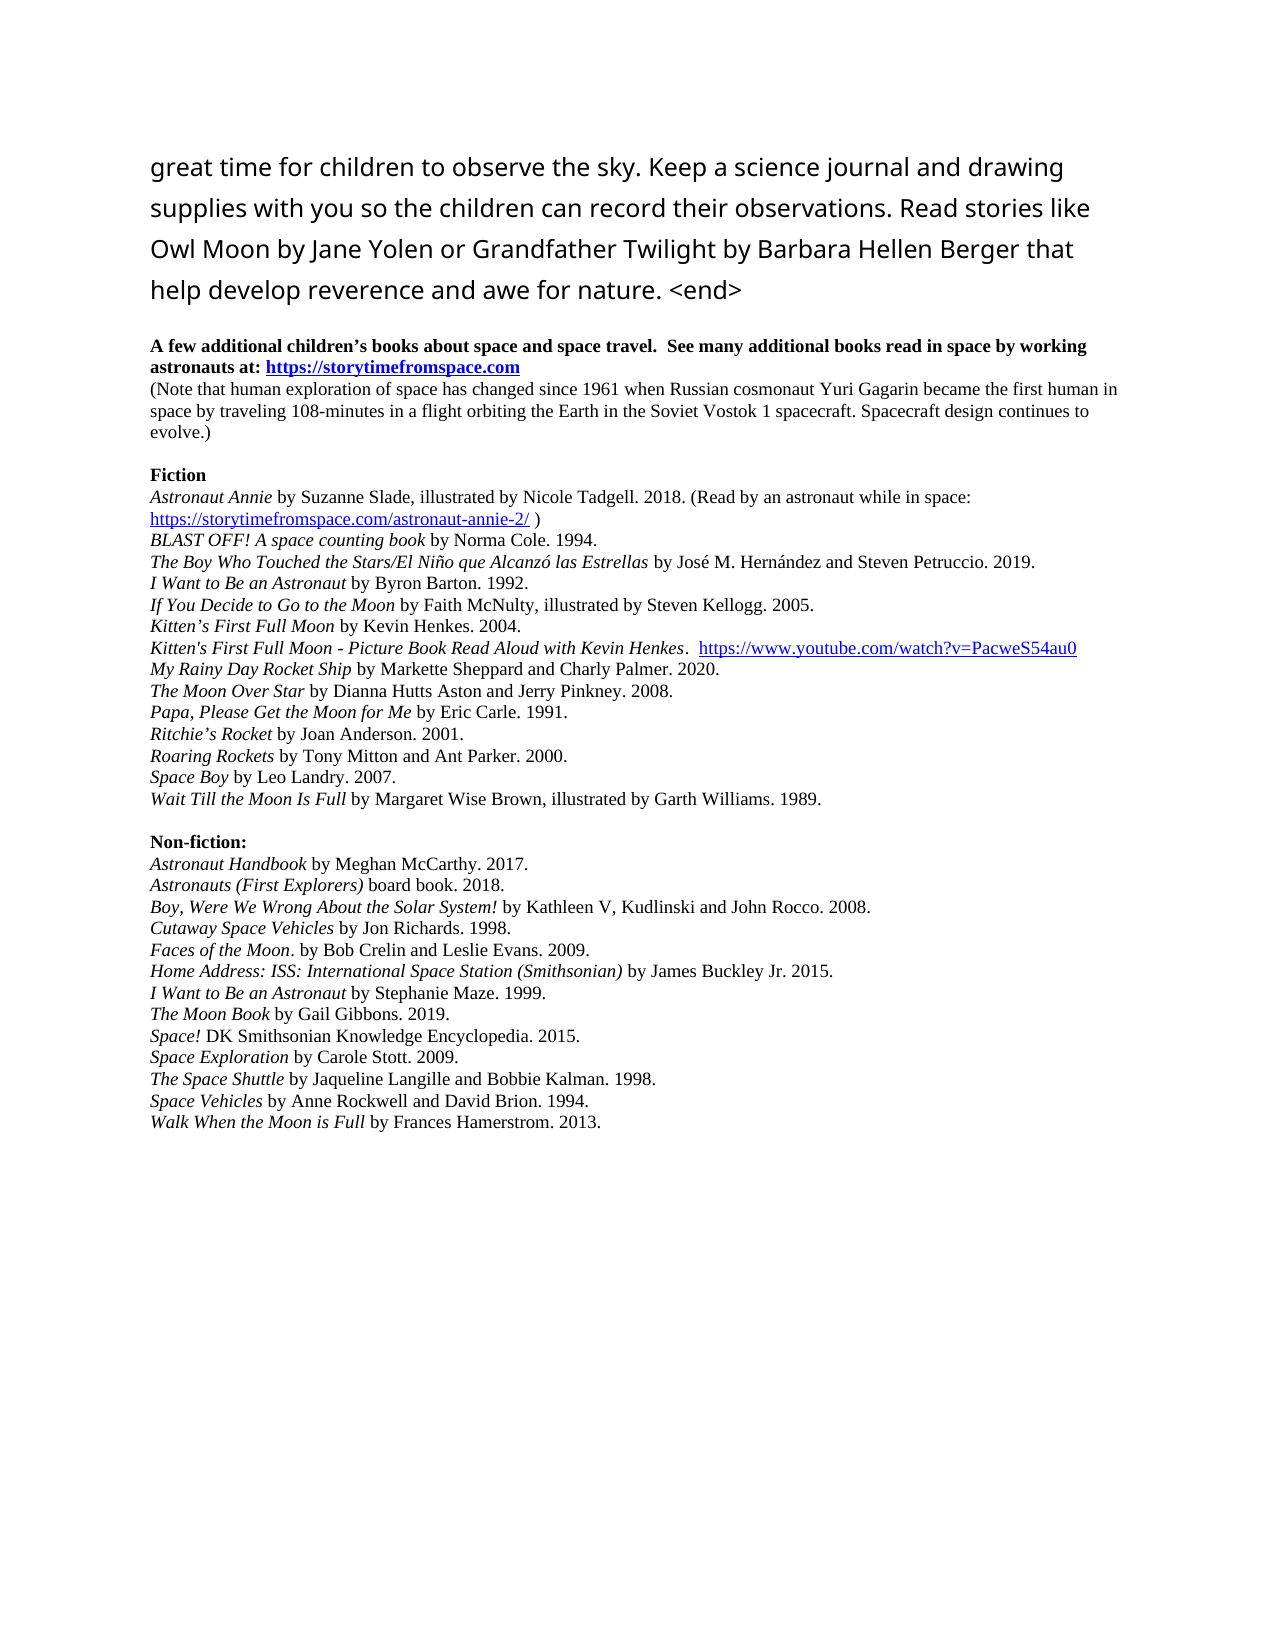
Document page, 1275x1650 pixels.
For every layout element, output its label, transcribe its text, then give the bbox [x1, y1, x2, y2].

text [150, 150, 1125, 307]
text Kitten’s First Full Moon by Kevin Henkes. 2004. [150, 615, 1125, 637]
text (Note that human exploration of space has changed since 1961 when Russian cosmonaut Yuri Gagarin became the first human in space by traveling 108-minutes in a flight orbiting the Earth in the Soviet Vostok 1 spacecraft. Spacecraft design continues to evolve.) [150, 378, 1125, 443]
text Home Address: ISS: International Space Station (Smithsonian) by James Buckley Jr. 2015. [150, 960, 1125, 982]
text Space Exploration by Carole Stott. 2009. [150, 1046, 1125, 1068]
text If You Decide to Go to the Moon by Faith McNulty, illustrated by Steven Kellogg. 2005. [150, 594, 1125, 615]
text Cutaway Space Vehicles by Jon Richards. 1998. [150, 917, 1125, 939]
text Astronaut Handbook by Meghan McCarthy. 2017. [150, 852, 1125, 874]
text Walk When the Moon is Full by Frances Hamerstrom. 2013. [150, 1111, 1125, 1133]
text Fiction [150, 464, 1125, 486]
text Astronaut Annie by Suzanne Slade, illustrated by Nicole Tadgell. 2018. (Read by an astronaut while in space: https://storytimefromspace.com/astronaut-annie-2/ ) [150, 486, 1125, 529]
text Roaring Rockets by Tony Mitton and Ant Parker. 2000. Space Boy by Leo Landry. 2007. [150, 744, 1125, 788]
text The Space Shuttle by Jaqueline Langille and Bobbie Kalman. 1998. [150, 1068, 1125, 1089]
text Wait Till the Moon Is Full by Margaret Wise Brown, illustrated by Garth Williams. 1989. [150, 788, 1125, 809]
text Space Vehicles by Anne Rockwell and David Brion. 1994. [150, 1089, 1125, 1111]
text BLAST OFF! A space counting book by Norma Cole. 1994. [150, 529, 1125, 551]
text A few additional children’s books about space and space travel. See many additional books read in space by working astronauts at: https://storytimefromspace.com [150, 335, 1125, 378]
text The Moon Over Star by Dianna Hutts Aston and Jerry Pinkney. 2008. [150, 680, 1125, 701]
text Boy, Were We Wrong About the Solar System! by Kathleen V, Kudlinski and John Rocco. 2008. [150, 896, 1125, 917]
text Papa, Please Get the Moon for Me by Eric Carle. 1991. Ritchie’s Rocket by Joan Anderson. 2001. [150, 701, 1125, 744]
text The Moon Book by Gail Gibbons. 2019. Space! DK Smithsonian Knowledge Encyclopedia. 2015. [150, 1003, 1125, 1046]
text Kitten's First Full Moon - Picture Book Read Aloud with Kevin Henkes. https://www.youtube.com/watch?v=PacweS54au0 [150, 637, 1125, 658]
text Astronauts (First Explorers) board book. 2018. [150, 874, 1125, 896]
text The Boy Who Touched the Stars/El Niño que Alcanzó las Estrellas by José M. Hernández and Steven Petruccio. 2019. [150, 551, 1125, 572]
text My Rainy Day Rocket Ship by Markette Sheppard and Charly Palmer. 2020. [150, 658, 1125, 680]
text I Want to Be an Astronaut by Byron Barton. 1992. [150, 572, 1125, 594]
text I Want to Be an Astronaut by Stephanie Maze. 1999. [150, 982, 1125, 1003]
text Non-fiction: [150, 831, 1125, 852]
text Faces of the Moon. by Bob Crelin and Leslie Evans. 2009. [150, 939, 1125, 960]
